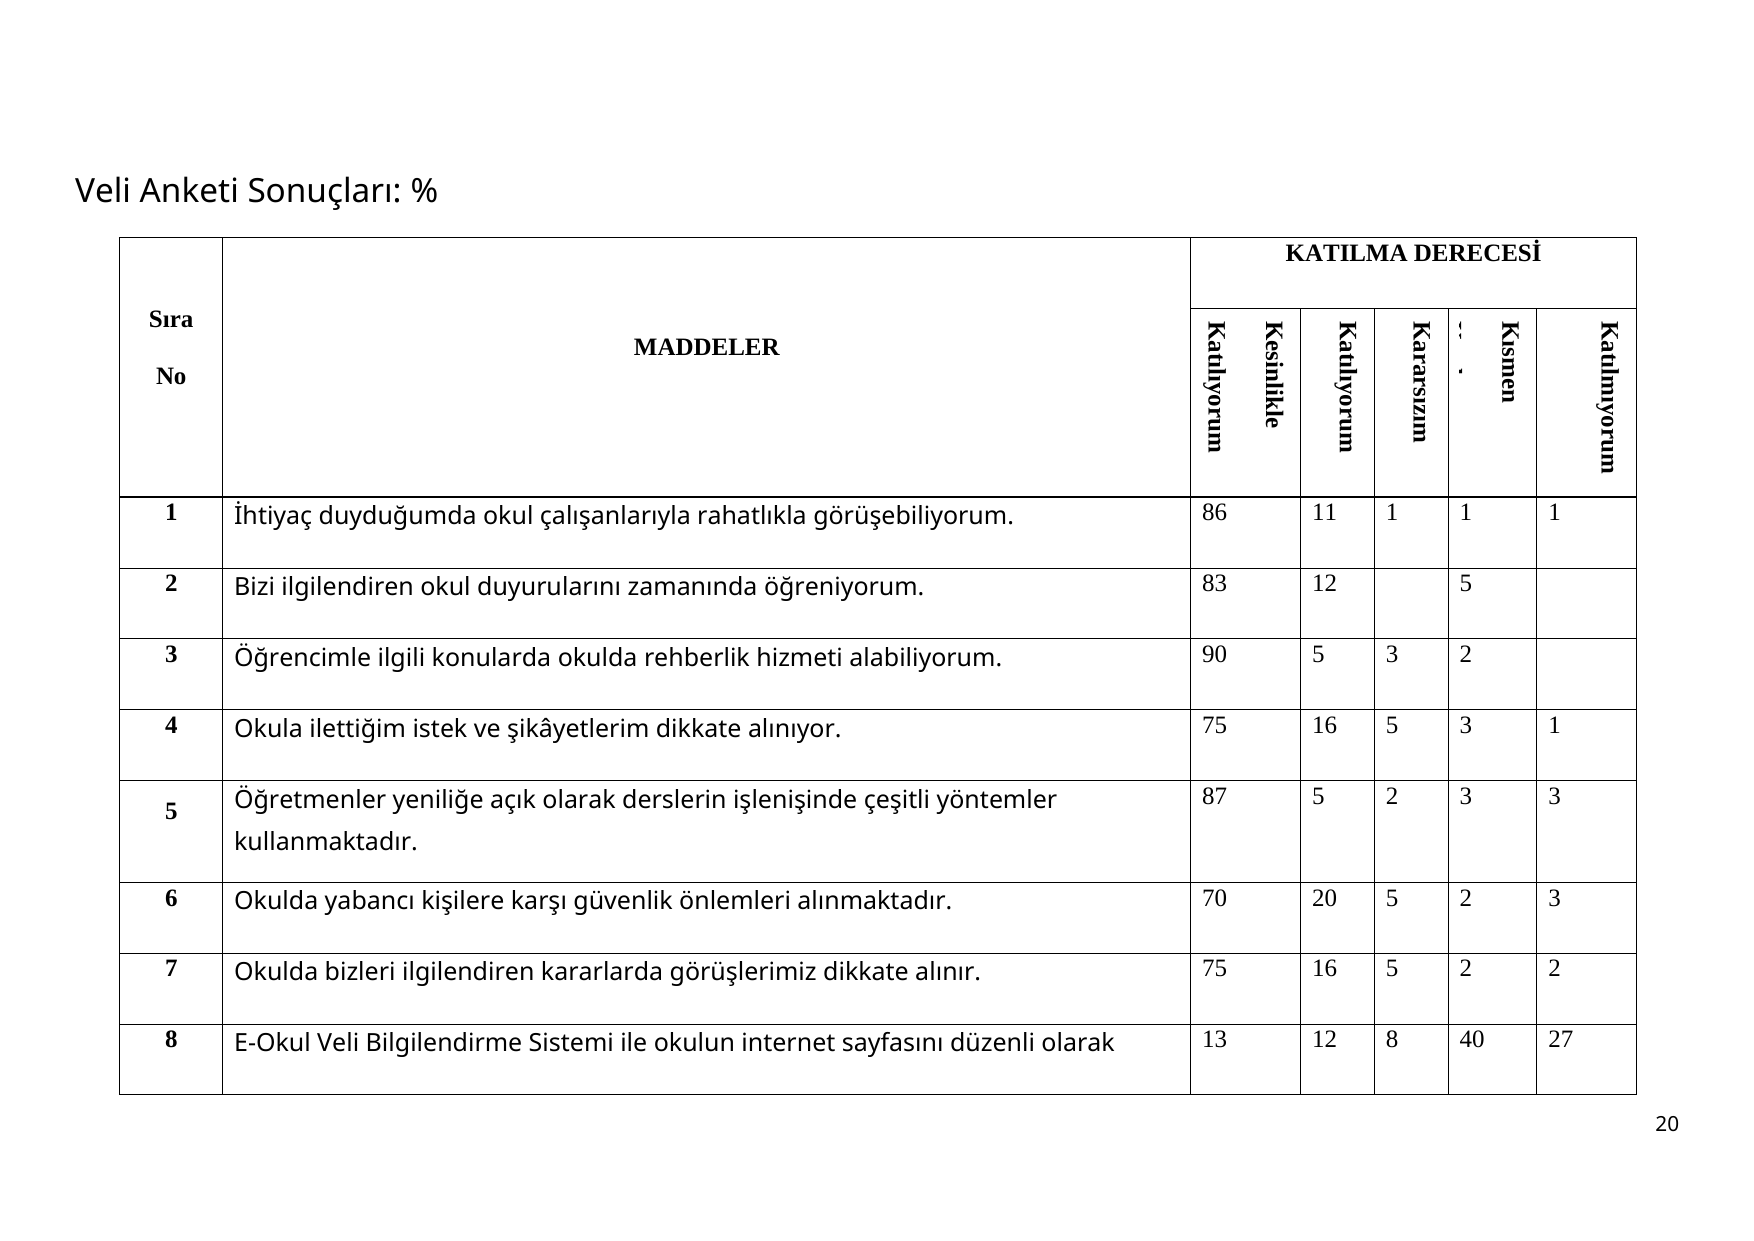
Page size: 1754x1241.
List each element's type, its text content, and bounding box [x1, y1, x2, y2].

table_cell 1 [120, 498, 222, 567]
table_cell 16 [1301, 710, 1374, 780]
table_cell 2 [1449, 883, 1536, 952]
table_cell [1537, 569, 1636, 638]
table_cell 2 [1537, 954, 1636, 1023]
table_cell 4 [120, 710, 222, 780]
table_cell 40 [1449, 1025, 1536, 1094]
table_cell 1 [1375, 498, 1448, 567]
table_cell 5 [1449, 569, 1536, 638]
table_cell 5 [1301, 781, 1374, 882]
table_cell 8 [1375, 1025, 1448, 1094]
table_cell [223, 1025, 1190, 1094]
table_cell 3 [1375, 639, 1448, 709]
table_cell [1537, 639, 1636, 709]
table_cell 3 [120, 639, 222, 709]
table_cell 75 [1191, 954, 1300, 1023]
table_cell 2 [120, 569, 222, 638]
table_cell Okulda bizleri ilgilendiren kararlarda görüşlerimiz dikkate alınır. [223, 954, 1190, 1023]
table_cell 2 [1449, 639, 1536, 709]
table_cell Katılıyorum [1301, 309, 1374, 496]
table_cell 86 [1191, 498, 1300, 567]
table_cell 12 [1301, 569, 1374, 638]
table_cell 3 [1537, 781, 1636, 882]
table_cell 2 [1375, 781, 1448, 882]
table_cell 1 [1537, 498, 1636, 567]
table_cell Okulda yabancı kişilere karşı güvenlik önlemleri alınmaktadır. [223, 883, 1190, 952]
table_cell Öğretmenler yeniliğe açık olarak derslerin işlenişinde çeşitli yöntemler kullanmaktadır. [223, 781, 1190, 882]
table_cell 5 [1375, 883, 1448, 952]
table_cell 16 [1301, 954, 1374, 1023]
table_cell 5 [120, 781, 222, 882]
table_cell Öğrencimle ilgili konularda okulda rehberlik hizmeti alabiliyorum. [223, 639, 1190, 709]
table_cell 5 [1375, 954, 1448, 1023]
table_cell Kısmen Katılıyorum [1449, 309, 1536, 496]
table_cell 2 [1449, 954, 1536, 1023]
subtitle Veli Anketi Sonuçları: % [75, 167, 1679, 212]
table_cell 70 [1191, 883, 1300, 952]
table_header MADDELER [223, 238, 1190, 496]
table_cell 5 [1375, 710, 1448, 780]
table_cell Bizi ilgilendiren okul duyurularını zamanında öğreniyorum. [223, 569, 1190, 638]
table_cell Katılmıyorum [1537, 309, 1636, 496]
table_cell [1375, 569, 1448, 638]
table_cell 12 [1301, 1025, 1374, 1094]
table_cell 75 [1191, 710, 1300, 780]
table_header Sıra No [120, 238, 222, 496]
table_cell 3 [1537, 883, 1636, 952]
table_cell Kararsızım [1375, 309, 1448, 496]
table_cell İhtiyaç duyduğumda okul çalışanlarıyla rahatlıkla görüşebiliyorum. [223, 498, 1190, 567]
table_cell 87 [1191, 781, 1300, 882]
table_cell 1 [1449, 498, 1536, 567]
table_cell 3 [1449, 781, 1536, 882]
table_cell 1 [1537, 710, 1636, 780]
table_cell 6 [120, 883, 222, 952]
table_cell 20 [1301, 883, 1374, 952]
table_cell 3 [1449, 710, 1536, 780]
table_cell 5 [1301, 639, 1374, 709]
table_cell Okula ilettiğim istek ve şikâyetlerim dikkate alınıyor. [223, 710, 1190, 780]
table_cell 13 [1191, 1025, 1300, 1094]
table_cell 7 [120, 954, 222, 1023]
table_header KATILMA DERECESİ [1191, 238, 1636, 308]
table_cell Kesinlikle Katılıyorum [1191, 309, 1300, 496]
table_cell 90 [1191, 639, 1300, 709]
table_cell 83 [1191, 569, 1300, 638]
table_cell 8 [120, 1025, 222, 1094]
table_cell 27 [1537, 1025, 1636, 1094]
table_cell 11 [1301, 498, 1374, 567]
